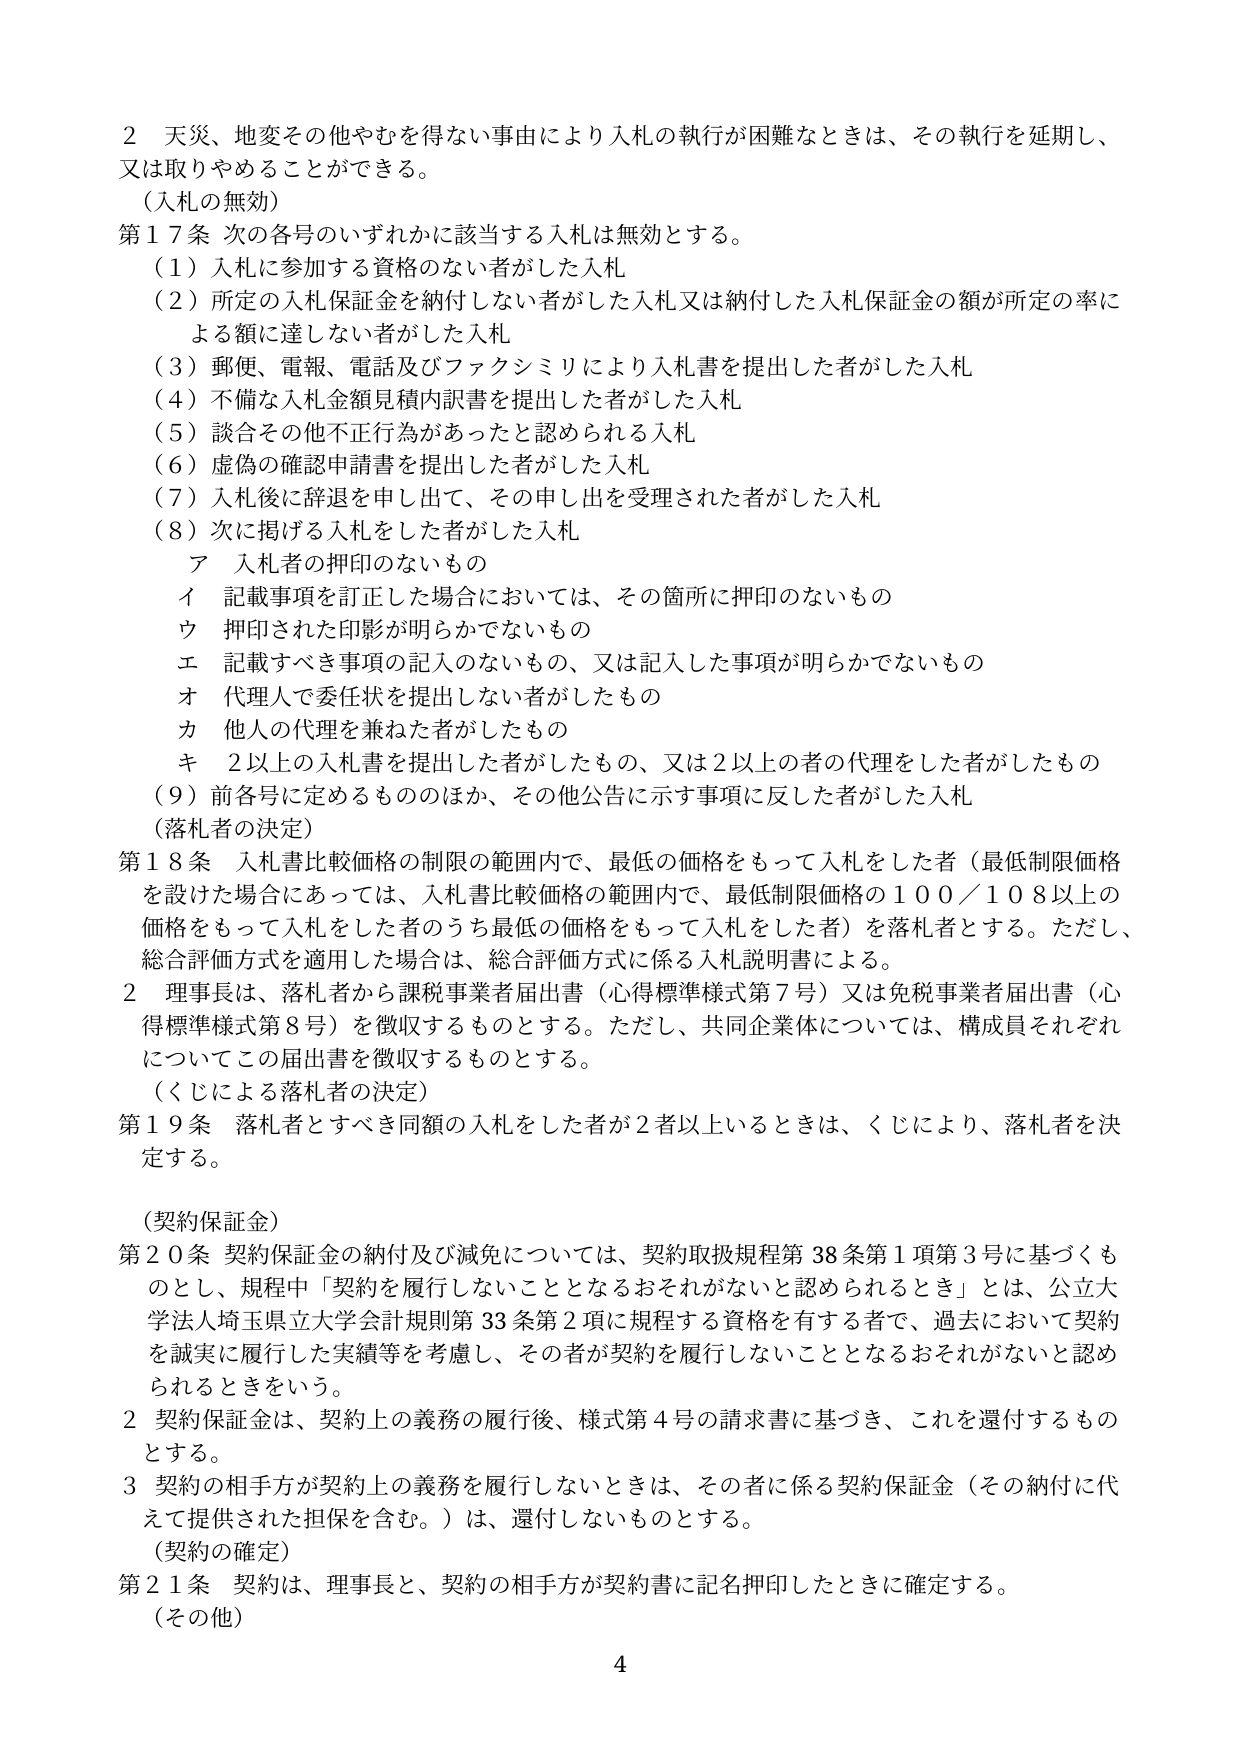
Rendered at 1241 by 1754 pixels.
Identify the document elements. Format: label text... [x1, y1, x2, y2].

text （１）入札に参加する資格のない者がした入札 [118, 250, 1122, 283]
text （７）入札後に辞退を申し出て、その申し出を受理された者がした入札 [118, 480, 1122, 513]
text 第２１条 契約は、理事長と、契約の相手方が契約書に記名押印したときに確定する。 [118, 1567, 1122, 1600]
text （４）不備な入札金額見積内訳書を提出した者がした入札 [118, 382, 1122, 414]
text （２）所定の入札保証金を納付しない者がした入札又は納付した入札保証金の額が所定の率に よる額に達しない者がした入札 [141, 283, 1122, 349]
text （契約の確定） [118, 1534, 1122, 1567]
text （落札者の決定） [118, 811, 1122, 844]
text （６）虚偽の確認申請書を提出した者がした入札 [118, 447, 1122, 480]
text 第１７条 次の各号のいずれかに該当する入札は無効とする。 [118, 217, 1122, 250]
text 第１８条 入札書比較価格の制限の範囲内で、最低の価格をもって入札をした者（最低制限価格を設けた場合にあっては、入札書比較価格の範囲内で、最低制限価格の１００／１０８以上の価格をもって入札をした者のうち最低の価格をもって入札をした者）を落札者とする。ただし、総合評価方式を適用した場合は、総合評価方式に係る入札説明書による。 [118, 844, 1122, 975]
text （契約保証金） [118, 1204, 1122, 1237]
text （その他） [118, 1600, 1122, 1633]
text 第２０条 契約保証金の納付及び減免については、契約取扱規程第38条第１項第３号に基づくものとし、規程中「契約を履行しないこととなるおそれがないと認められるとき」とは、公立大学法人埼玉県立大学会計規則第33条第２項に規程する資格を有する者で、過去において契約を誠実に履行した実績等を考慮し、その者が契約を履行しないこととなるおそれがないと認められるときをいう。 [118, 1237, 1122, 1402]
text （８）次に掲げる入札をした者がした入札 [141, 513, 1122, 546]
text ２ 契約保証金は、契約上の義務の履行後、様式第４号の請求書に基づき、これを還付するもの とする。 [118, 1402, 1122, 1468]
text ２ 天災、地変その他やむを得ない事由により入札の執行が困難なときは、その執行を延期し、 又は取りやめることができる。 [118, 118, 1122, 184]
text （３）郵便、電報、電話及びファクシミリにより入札書を提出した者がした入札 [118, 349, 1122, 382]
text エ 記載すべき事項の記入のないもの、又は記入した事項が明らかでないもの [118, 645, 1122, 678]
text ３ 契約の相手方が契約上の義務を履行しないときは、その者に係る契約保証金（その納付に代 えて提供された担保を含む。）は、還付しないものとする。 [118, 1468, 1122, 1534]
text （くじによる落札者の決定） [118, 1074, 1122, 1107]
text イ 記載事項を訂正した場合においては、その箇所に押印のないもの [118, 579, 1122, 612]
text ウ 押印された印影が明らかでないもの [118, 612, 1122, 645]
text 第１９条 落札者とすべき同額の入札をした者が２者以上いるときは、くじにより、落札者を決定する。 [118, 1107, 1122, 1173]
text カ 他人の代理を兼ねた者がしたもの [118, 712, 1122, 745]
text ア 入札者の押印のないもの [118, 546, 1122, 579]
text （９）前各号に定めるもののほか、その他公告に示す事項に反した者がした入札 [118, 778, 1122, 811]
text オ 代理人で委任状を提出しない者がしたもの [118, 678, 1122, 712]
text ２ 理事長は、落札者から課税事業者届出書（心得標準様式第７号）又は免税事業者届出書（心得標準様式第８号）を徴収するものとする。ただし、共同企業体については、構成員それぞれについてこの届出書を徴収するものとする。 [118, 975, 1122, 1074]
text キ ２以上の入札書を提出した者がしたもの、又は２以上の者の代理をした者がしたもの [118, 745, 1122, 778]
text （５）談合その他不正行為があったと認められる入札 [118, 414, 1122, 447]
text （入札の無効） [118, 184, 1122, 217]
